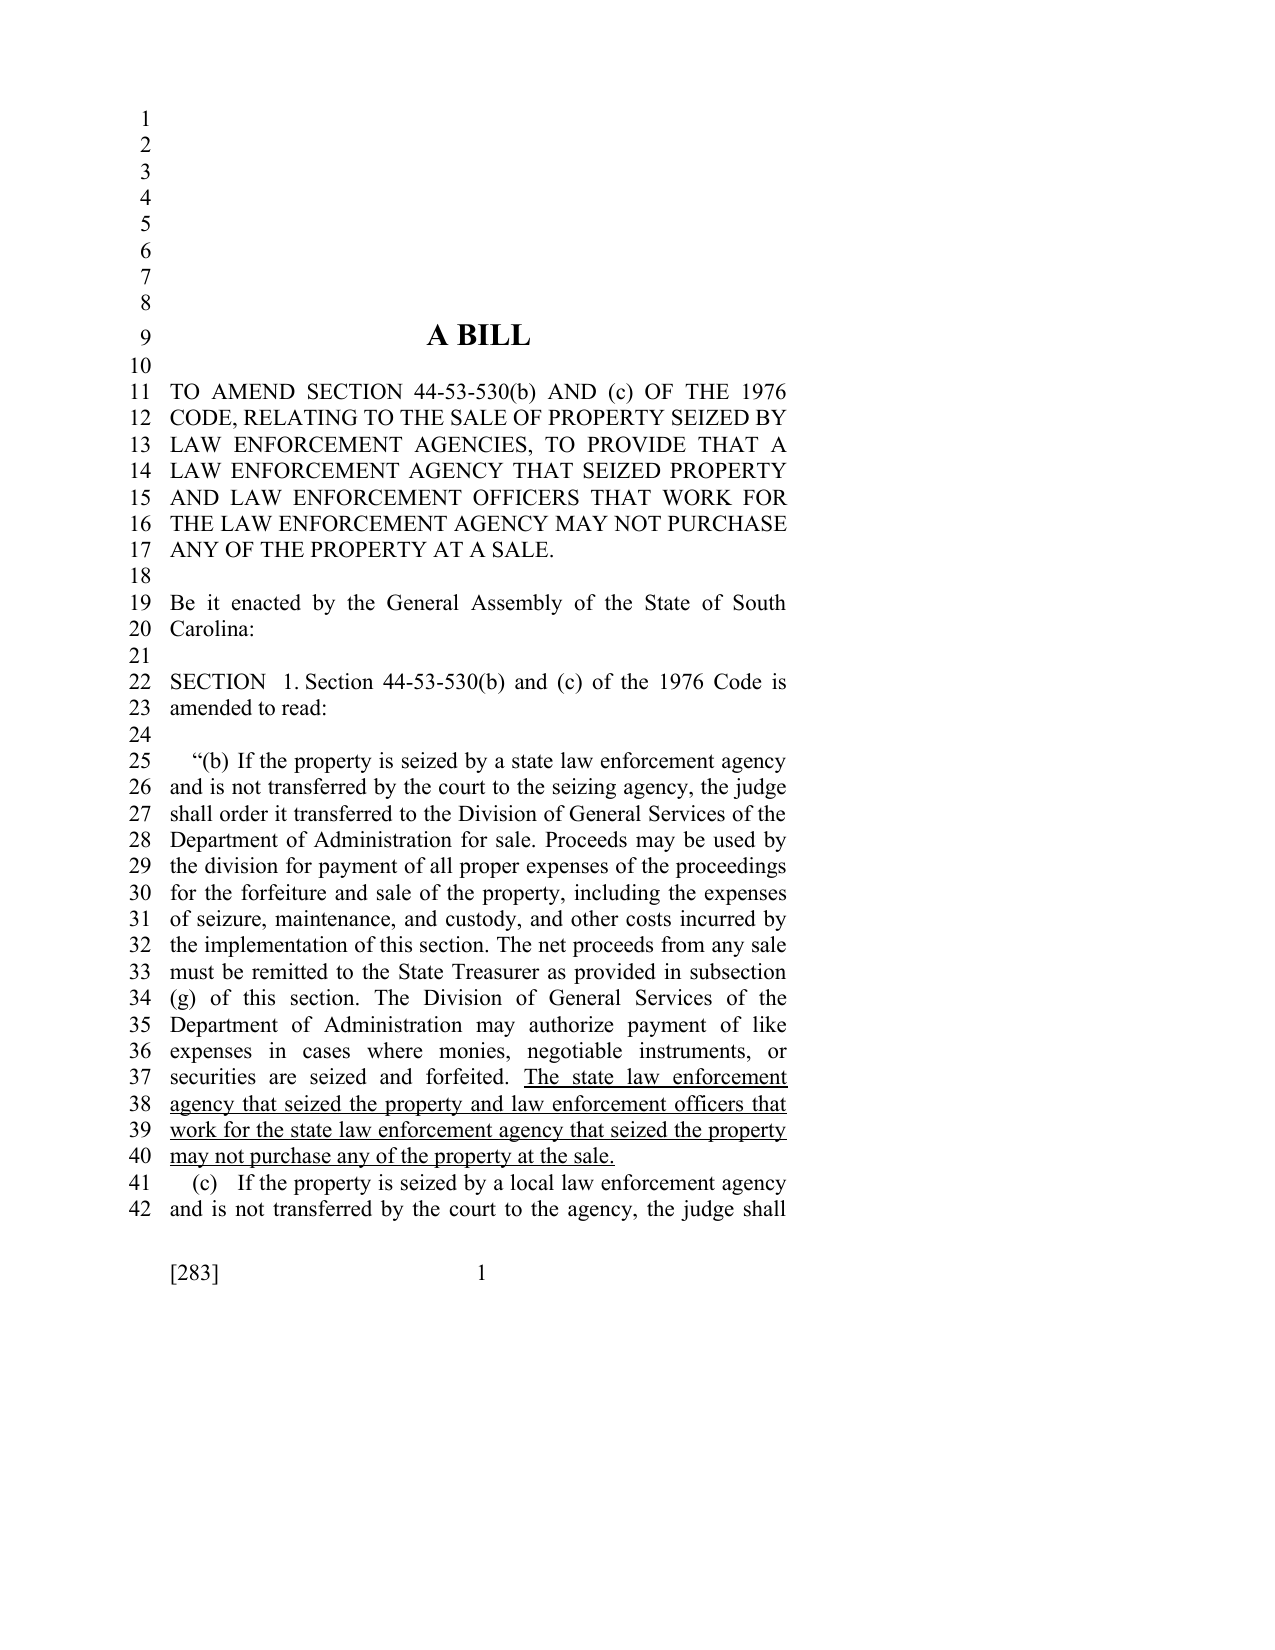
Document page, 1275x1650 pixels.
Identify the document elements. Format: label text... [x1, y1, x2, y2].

text “(b) If the property is seized by a state law enforcement agency and is not transferred by the court to the seizing agency, the judge shall order it transferred to the Division of General Services of the Department of Administration for sale. Proceeds may be used by the division for payment of all proper expenses of the proceedings for the forfeiture and sale of the property, including the expenses of seizure, maintenance, and custody, and other costs incurred by the implementation of this section. The net proceeds from any sale must be remitted to the State Treasurer as provided in subsection (g) of this section. The Division of General Services of the Department of Administration may authorize payment of like expenses in cases where monies, negotiable instruments, or securities are seized and forfeited. The state law enforcement agency that seized the property and law enforcement officers that work for the state law enforcement agency that seized the property may not purchase any of the property at the sale. [169, 747, 787, 1113]
text Be it enacted by the General Assembly of the State of South Carolina: [169, 589, 787, 642]
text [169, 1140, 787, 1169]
text A BILL [169, 316, 787, 352]
text TO AMEND SECTION 44-53-530(b) AND (c) OF THE 1976 CODE, RELATING TO THE SALE OF PROPERTY SEIZED BY LAW ENFORCEMENT AGENCIES, TO PROVIDE THAT A LAW ENFORCEMENT AGENCY THAT SEIZED PROPERTY AND LAW ENFORCEMENT OFFICERS THAT WORK FOR THE LAW ENFORCEMENT AGENCY MAY NOT PURCHASE ANY OF THE PROPERTY AT A SALE. [169, 378, 787, 563]
text SECTION 1. Section 44-53-530(b) and (c) of the 1976 Code is amended to read: [169, 668, 787, 721]
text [169, 1169, 787, 1221]
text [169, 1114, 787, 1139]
